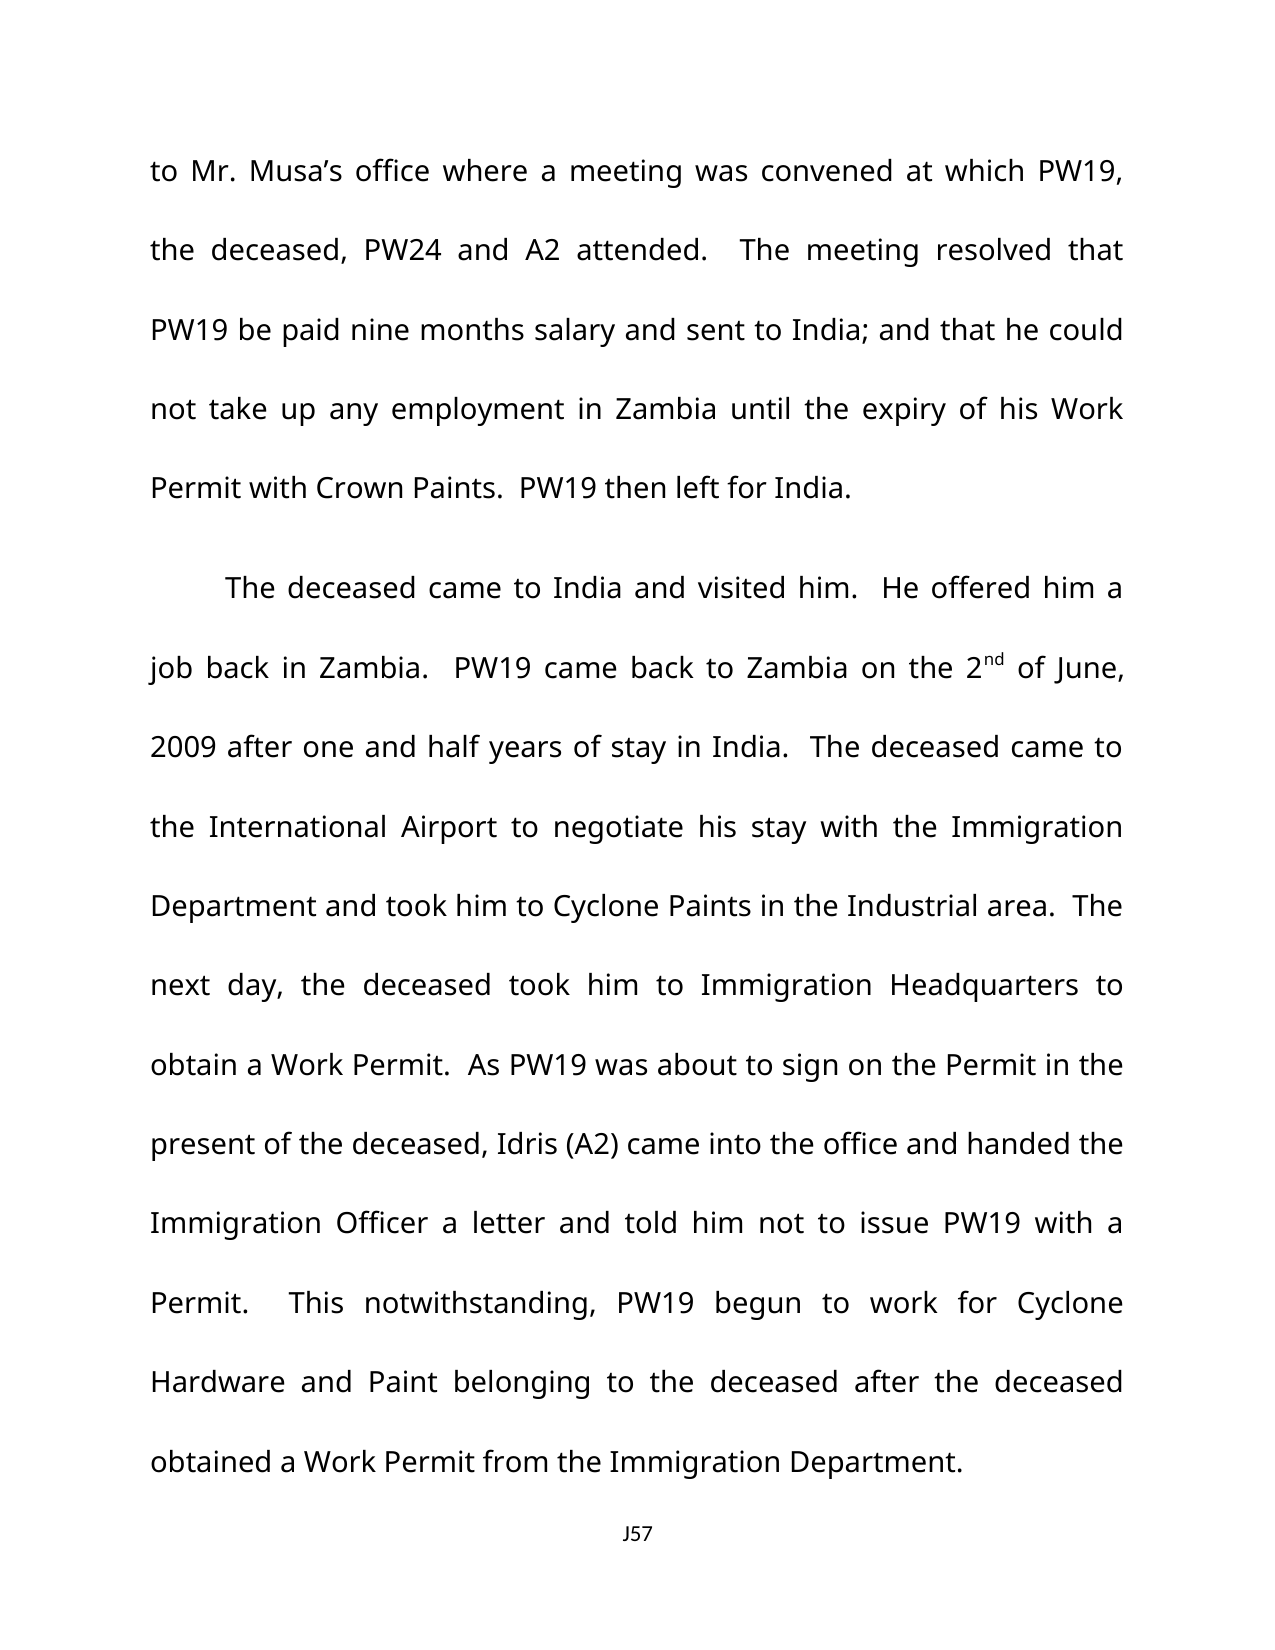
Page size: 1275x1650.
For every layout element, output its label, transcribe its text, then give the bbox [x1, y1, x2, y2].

text The deceased came to India and visited him. He offered him a job back in Zambia. PW19 came back to Zambia on the 2nd of June, 2009 after one and half years of stay in India. The deceased came to the International Airport to negotiate his stay with the Immigration Department and took him to Cyclone Paints in the Industrial area. The next day, the deceased took him to Immigration Headquarters to obtain a Work Permit. As PW19 was about to sign on the Permit in the present of the deceased, Idris (A2) came into the office and handed the Immigration Officer a letter and told him not to issue PW19 with a Permit. This notwithstanding, PW19 begun to work for Cyclone Hardware and Paint belonging to the deceased after the deceased obtained a Work Permit from the Immigration Department. [150, 568, 1125, 1481]
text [150, 150, 1125, 507]
